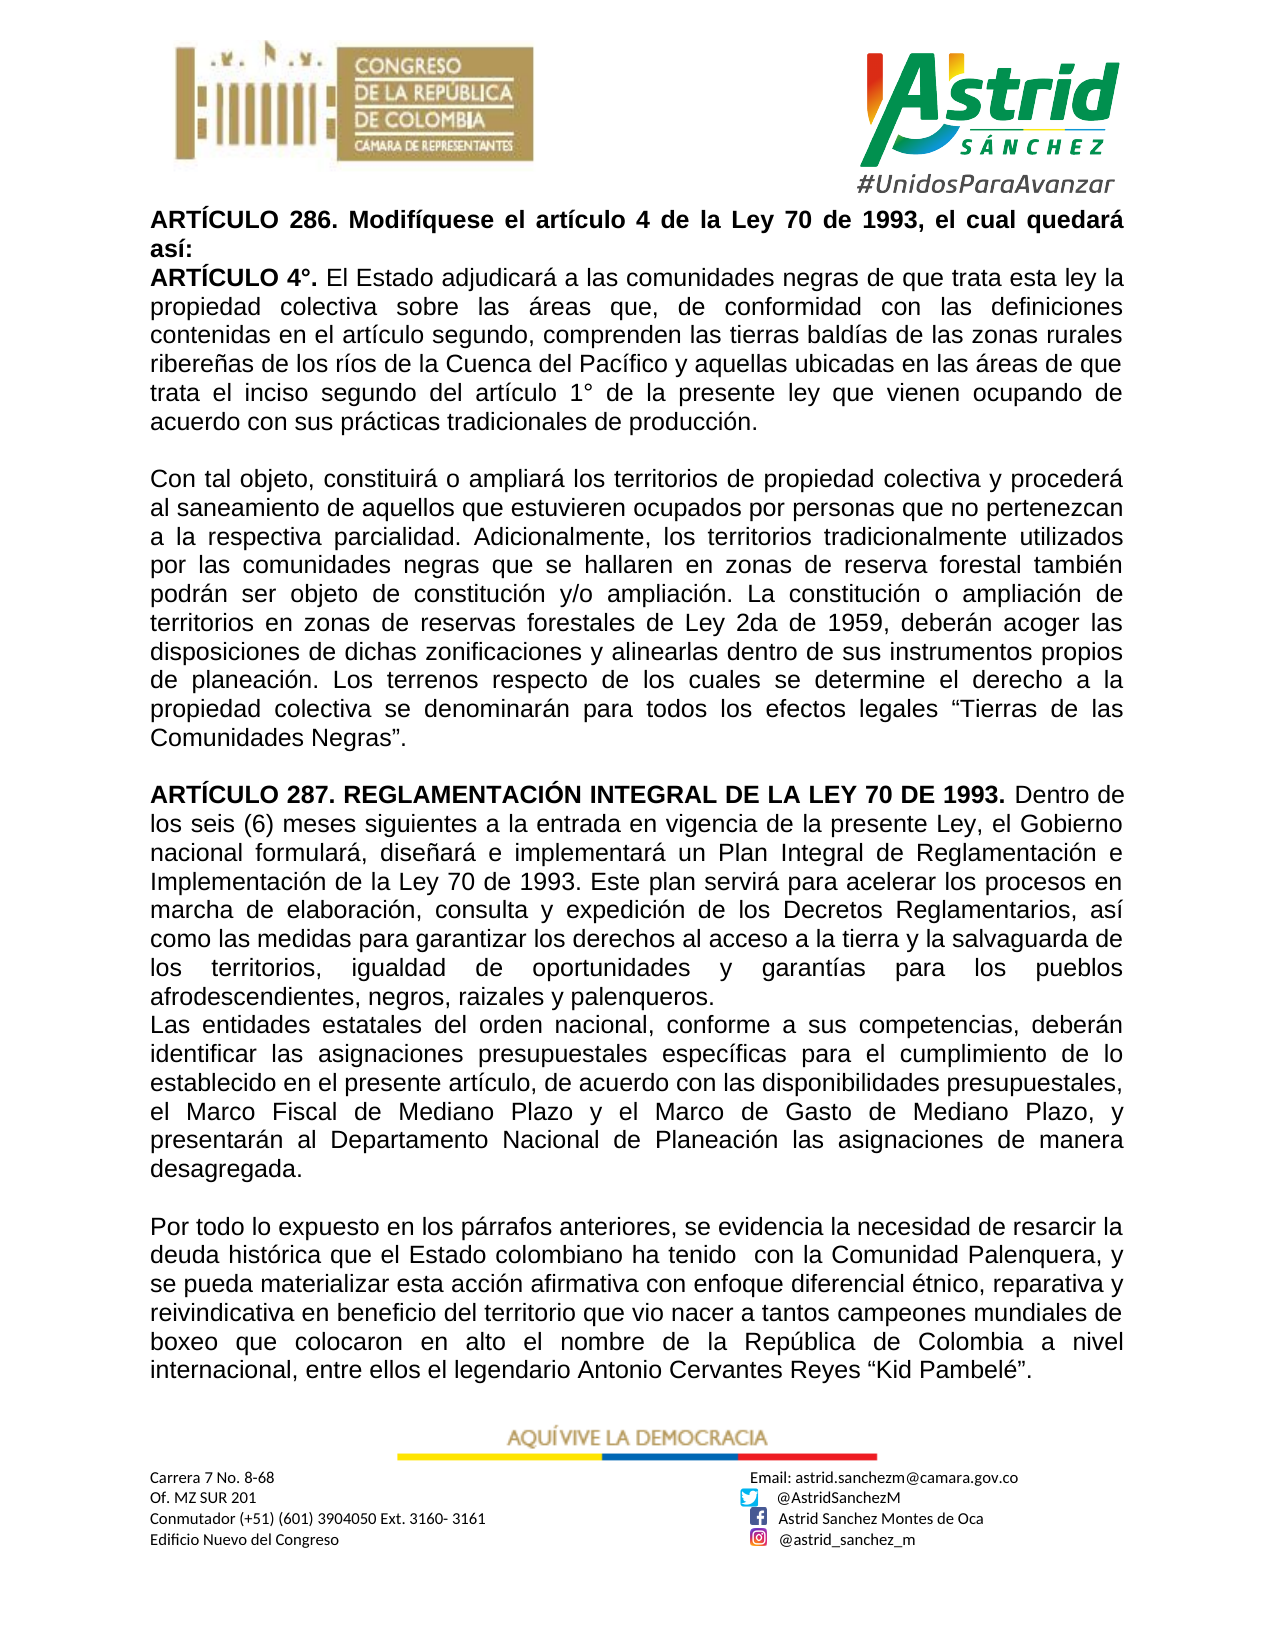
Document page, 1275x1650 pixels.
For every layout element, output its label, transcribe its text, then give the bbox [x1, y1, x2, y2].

text ARTÍCULO 286. Modifíquese el artículo 4 de la Ley 70 de 1993, el cual quedará así: [150, 206, 1125, 263]
picture [743, 1492, 759, 1504]
picture [750, 1506, 767, 1525]
picture [382, 1417, 893, 1464]
picture [853, 47, 1125, 206]
text Con tal objeto, constituirá o ampliará los territorios de propiedad colectiva y procederá al saneamiento de aquellos que estuvieren ocupados por personas que no pertenezcan a la respectiva parcialidad. Adicionalmente, los territorios tradicionalmente utilizados por las comunidades negras que se hallaren en zonas de reserva forestal también podrán ser objeto de constitución y/o ampliación. La constitución o ampliación de territorios en zonas de reservas forestales de Ley 2da de 1959, deberán acoger las disposiciones de dichas zonificaciones y alinearlas dentro de sus instrumentos propios de planeación. Los terrenos respecto de los cuales se determine el derecho a la propiedad colectiva se denominarán para todos los efectos legales “Tierras de las Comunidades Negras”. [150, 464, 1125, 752]
picture [150, 40, 544, 172]
text Las entidades estatales del orden nacional, conforme a sus competencias, deberán identificar las asignaciones presupuestales específicas para el cumplimiento de lo establecido en el presente artículo, de acuerdo con las disponibilidades presupuestales, el Marco Fiscal de Mediano Plazo y el Marco de Gasto de Mediano Plazo, y presentarán al Departamento Nacional de Planeación las asignaciones de manera desagregada. [150, 1011, 1125, 1183]
text Por todo lo expuesto en los párrafos anteriores, se evidencia la necesidad de resarcir la deuda histórica que el Estado colombiano ha tenido con la Comunidad Palenquera, y se pueda materializar esta acción afirmativa con enfoque diferencial étnico, reparativa y reivindicativa en beneficio del territorio que vio nacer a tantos campeones mundiales de boxeo que colocaron en alto el nombre de la República de Colombia a nivel internacional, entre ellos el legendario Antonio Cervantes Reyes “Kid Pambelé”. [150, 1212, 1125, 1384]
picture [750, 1528, 767, 1546]
text ARTÍCULO 287. REGLAMENTACIÓN INTEGRAL DE LA LEY 70 DE 1993. Dentro de los seis (6) meses siguientes a la entrada en vigencia de la presente Ley, el Gobierno nacional formulará, diseñará e implementará un Plan Integral de Reglamentación e Implementación de la Ley 70 de 1993. Este plan servirá para acelerar los procesos en marcha de elaboración, consulta y expedición de los Decretos Reglamentarios, así como las medidas para garantizar los derechos al acceso a la tierra y la salvaguarda de los territorios, igualdad de oportunidades y garantías para los pueblos afrodescendientes, negros, raizales y palenqueros. [150, 781, 1125, 1011]
text ARTÍCULO 4°. El Estado adjudicará a las comunidades negras de que trata esta ley la propiedad colectiva sobre las áreas que, de conformidad con las definiciones contenidas en el artículo segundo, comprenden las tierras baldías de las zonas rurales ribereñas de los ríos de la Cuenca del Pacífico y aquellas ubicadas en las áreas de que trata el inciso segundo del artículo 1° de la presente ley que vienen ocupando de acuerdo con sus prácticas tradicionales de producción. [150, 263, 1125, 436]
